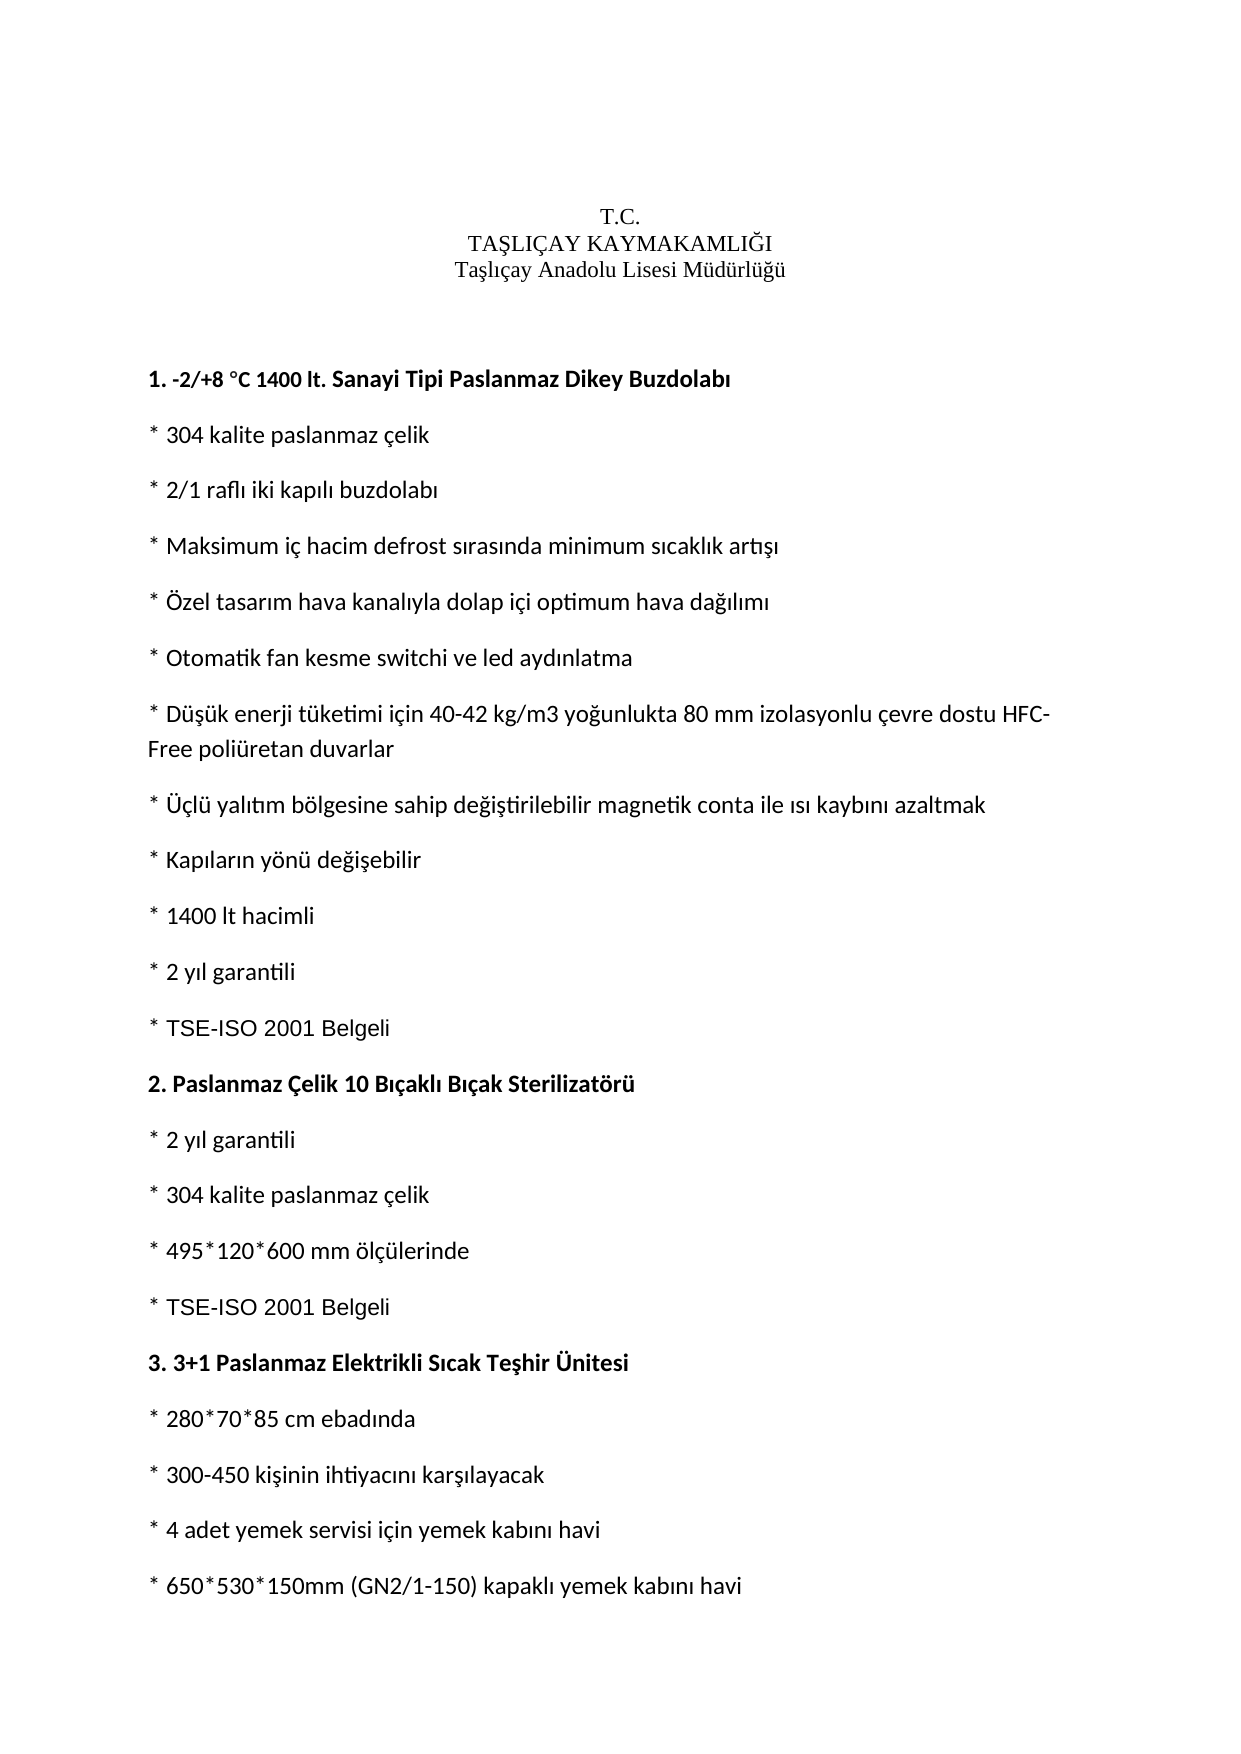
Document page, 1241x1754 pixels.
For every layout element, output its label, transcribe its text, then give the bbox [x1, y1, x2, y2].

text T.C. [148, 203, 1093, 230]
text * 1400 lt hacimli [148, 901, 1093, 931]
text * 2 yıl garantili [148, 1124, 1093, 1154]
text * 2 yıl garantili [148, 956, 1093, 987]
text * 280*70*85 cm ebadında [148, 1403, 1093, 1433]
text * 4 adet yemek servisi için yemek kabını havi [148, 1515, 1093, 1545]
text * Özel tasarım hava kanalıyla dolap içi optimum hava dağılımı [148, 586, 1093, 617]
text * TSE-ISO 2001 Belgeli [148, 1012, 1093, 1043]
text * Maksimum iç hacim defrost sırasında minimum sıcaklık artışı [148, 531, 1093, 561]
text * Düşük enerji tüketimi için 40-42 kg/m3 yoğunlukta 80 mm izolasyonlu çevre dostu HFC-Free poliüretan duvarlar [148, 698, 1093, 763]
text 2. Paslanmaz Çelik 10 Bıçaklı Bıçak Sterilizatörü [148, 1068, 1093, 1098]
text * TSE-ISO 2001 Belgeli [148, 1291, 1093, 1322]
text * Üçlü yalıtım bölgesine sahip değiştirilebilir magnetik conta ile ısı kaybını azaltmak [148, 789, 1093, 819]
text * 650*530*150mm (GN2/1-150) kapaklı yemek kabını havi [148, 1571, 1093, 1601]
text * 304 kalite paslanmaz çelik [148, 1180, 1093, 1210]
text * 304 kalite paslanmaz çelik [148, 419, 1093, 449]
text TAŞLIÇAY KAYMAKAMLIĞI [148, 230, 1093, 256]
text Taşlıçay Anadolu Lisesi Müdürlüğü [148, 256, 1093, 282]
text * Otomatik fan kesme switchi ve led aydınlatma [148, 642, 1093, 673]
text * Kapıların yönü değişebilir [148, 845, 1093, 875]
text * 495*120*600 mm ölçülerinde [148, 1236, 1093, 1266]
text * 300-450 kişinin ihtiyacını karşılayacak [148, 1459, 1093, 1489]
text 1. -2/+8 °C 1400 lt. Sanayi Tipi Paslanmaz Dikey Buzdolabı [148, 363, 1093, 393]
text * 2/1 raflı iki kapılı buzdolabı [148, 475, 1093, 505]
text 3. 3+1 Paslanmaz Elektrikli Sıcak Teşhir Ünitesi [148, 1347, 1093, 1378]
